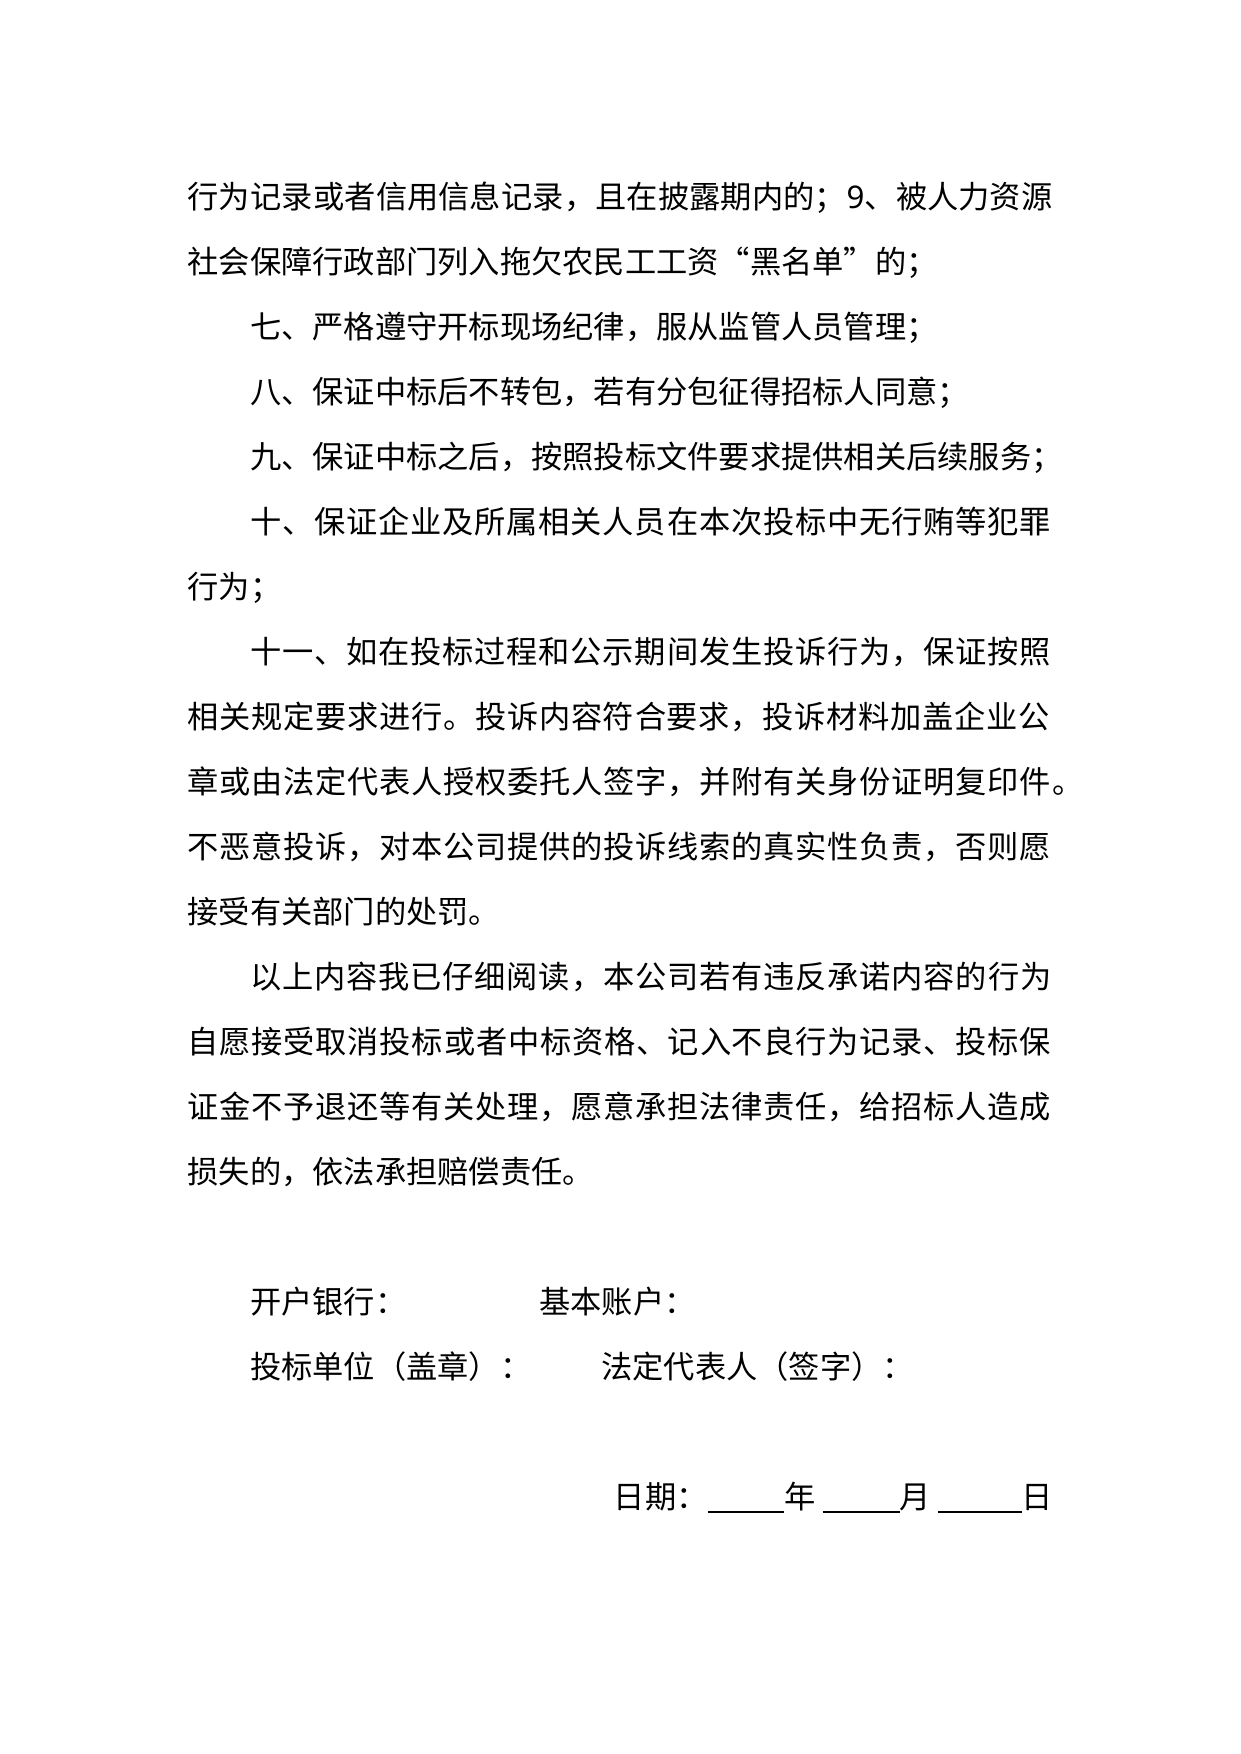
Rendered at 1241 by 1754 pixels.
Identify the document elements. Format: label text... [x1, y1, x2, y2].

text 投标单位（盖章）： 法定代表人（签字）： [187, 1332, 1053, 1397]
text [187, 162, 1053, 292]
text 十、保证企业及所属相关人员在本次投标中无行贿等犯罪行为； [187, 487, 1053, 617]
text 八、保证中标后不转包，若有分包征得招标人同意； [187, 357, 1053, 422]
text 十一、如在投标过程和公示期间发生投诉行为，保证按照相关规定要求进行。投诉内容符合要求，投诉材料加盖企业公章或由法定代表人授权委托人签字，并附有关身份证明复印件。不恶意投诉，对本公司提供的投诉线索的真实性负责，否则愿接受有关部门的处罚。 [187, 617, 1053, 942]
text 开户银行： 基本账户： [187, 1267, 1053, 1332]
text 日期： 年 月 日 [187, 1462, 1053, 1527]
text 九、保证中标之后，按照投标文件要求提供相关后续服务； [187, 422, 1053, 487]
text 七、严格遵守开标现场纪律，服从监管人员管理； [187, 292, 1053, 357]
text 以上内容我已仔细阅读，本公司若有违反承诺内容的行为，自愿接受取消投标或者中标资格、记入不良行为记录、投标保证金不予退还等有关处理，愿意承担法律责任，给招标人造成损失的，依法承担赔偿责任。 [187, 942, 1053, 1202]
